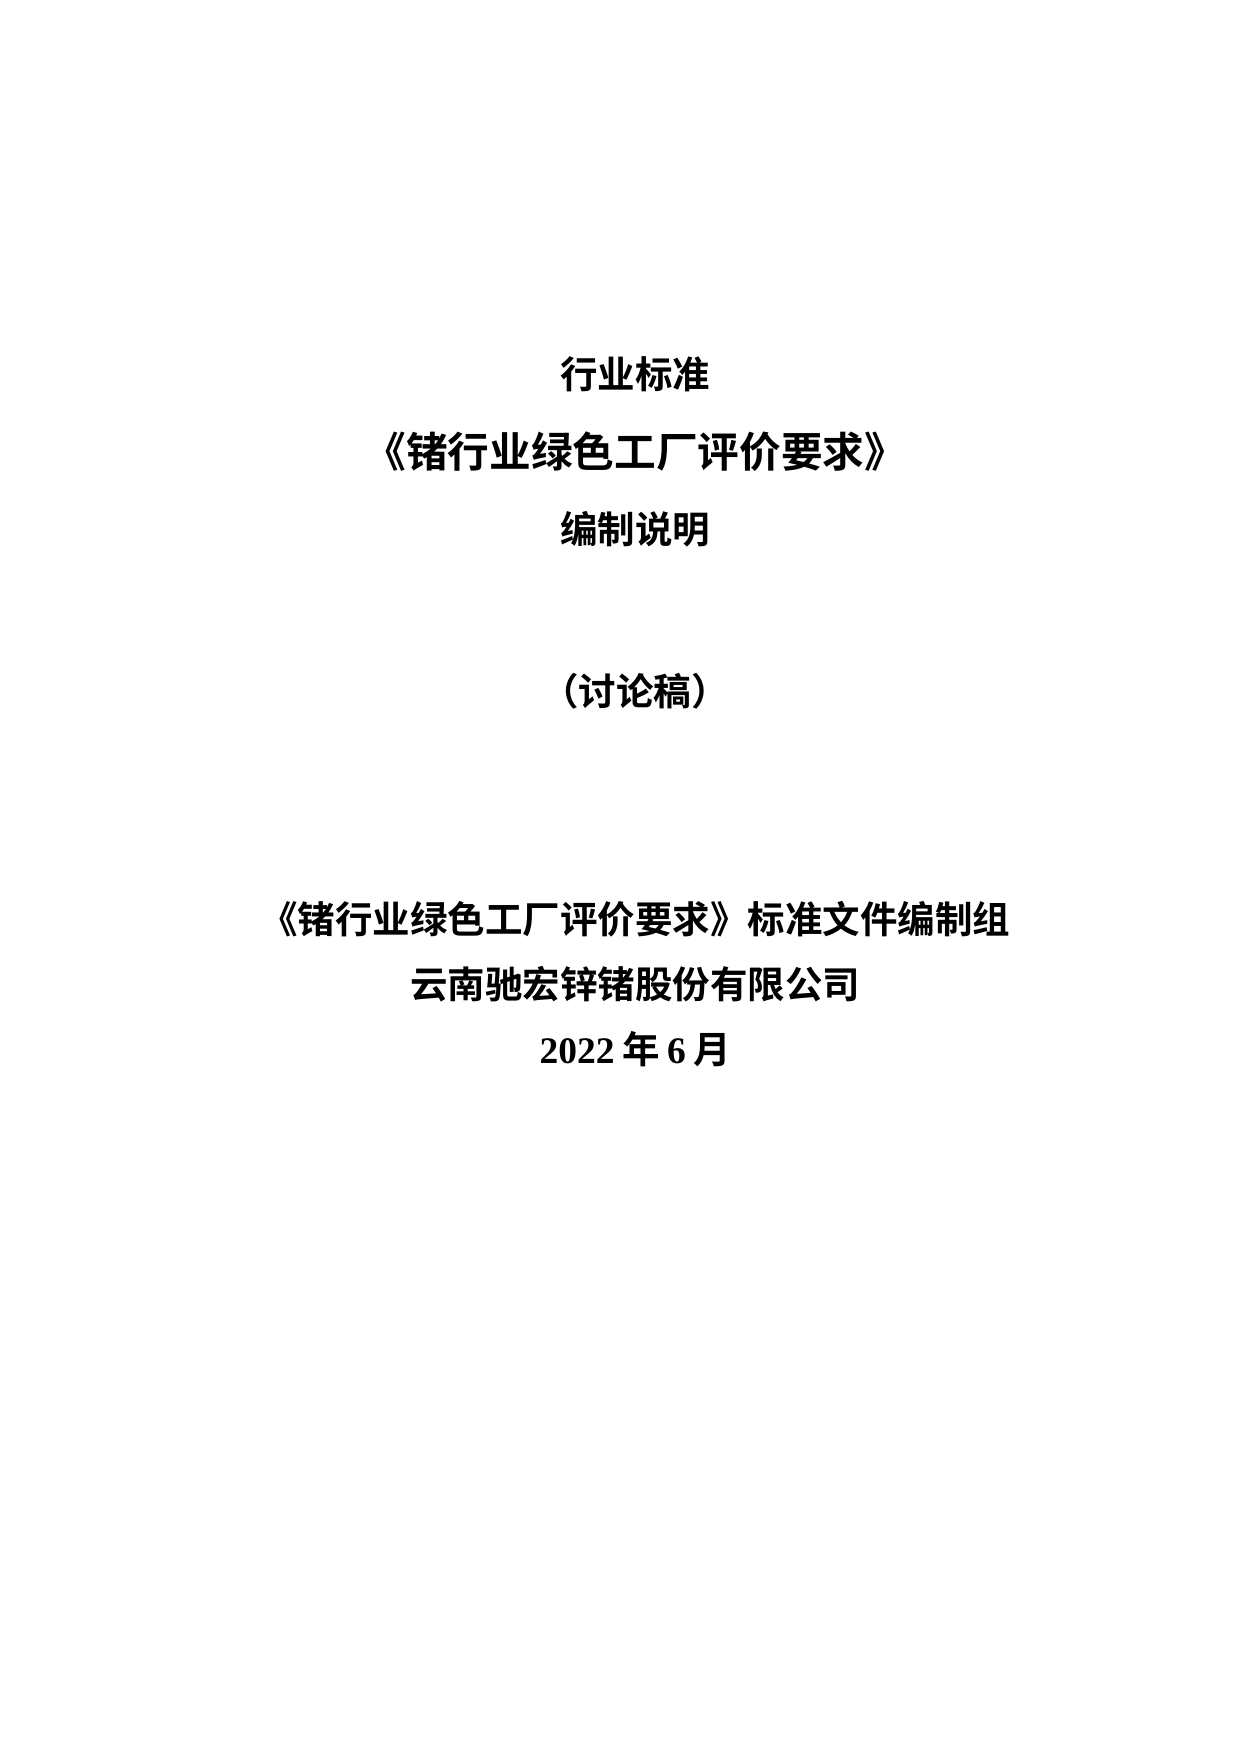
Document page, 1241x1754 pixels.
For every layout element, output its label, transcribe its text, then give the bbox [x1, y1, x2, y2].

text 编制说明 [148, 494, 1122, 559]
text 云南驰宏锌锗股份有限公司 [148, 949, 1122, 1014]
text 2022年6月 [148, 1014, 1122, 1079]
text 《锗行业绿色工厂评价要求》 [148, 417, 1122, 482]
text 行业标准 [148, 339, 1122, 404]
text （讨论稿） [148, 657, 1122, 722]
text 《锗行业绿色工厂评价要求》标准文件编制组 [148, 884, 1122, 949]
